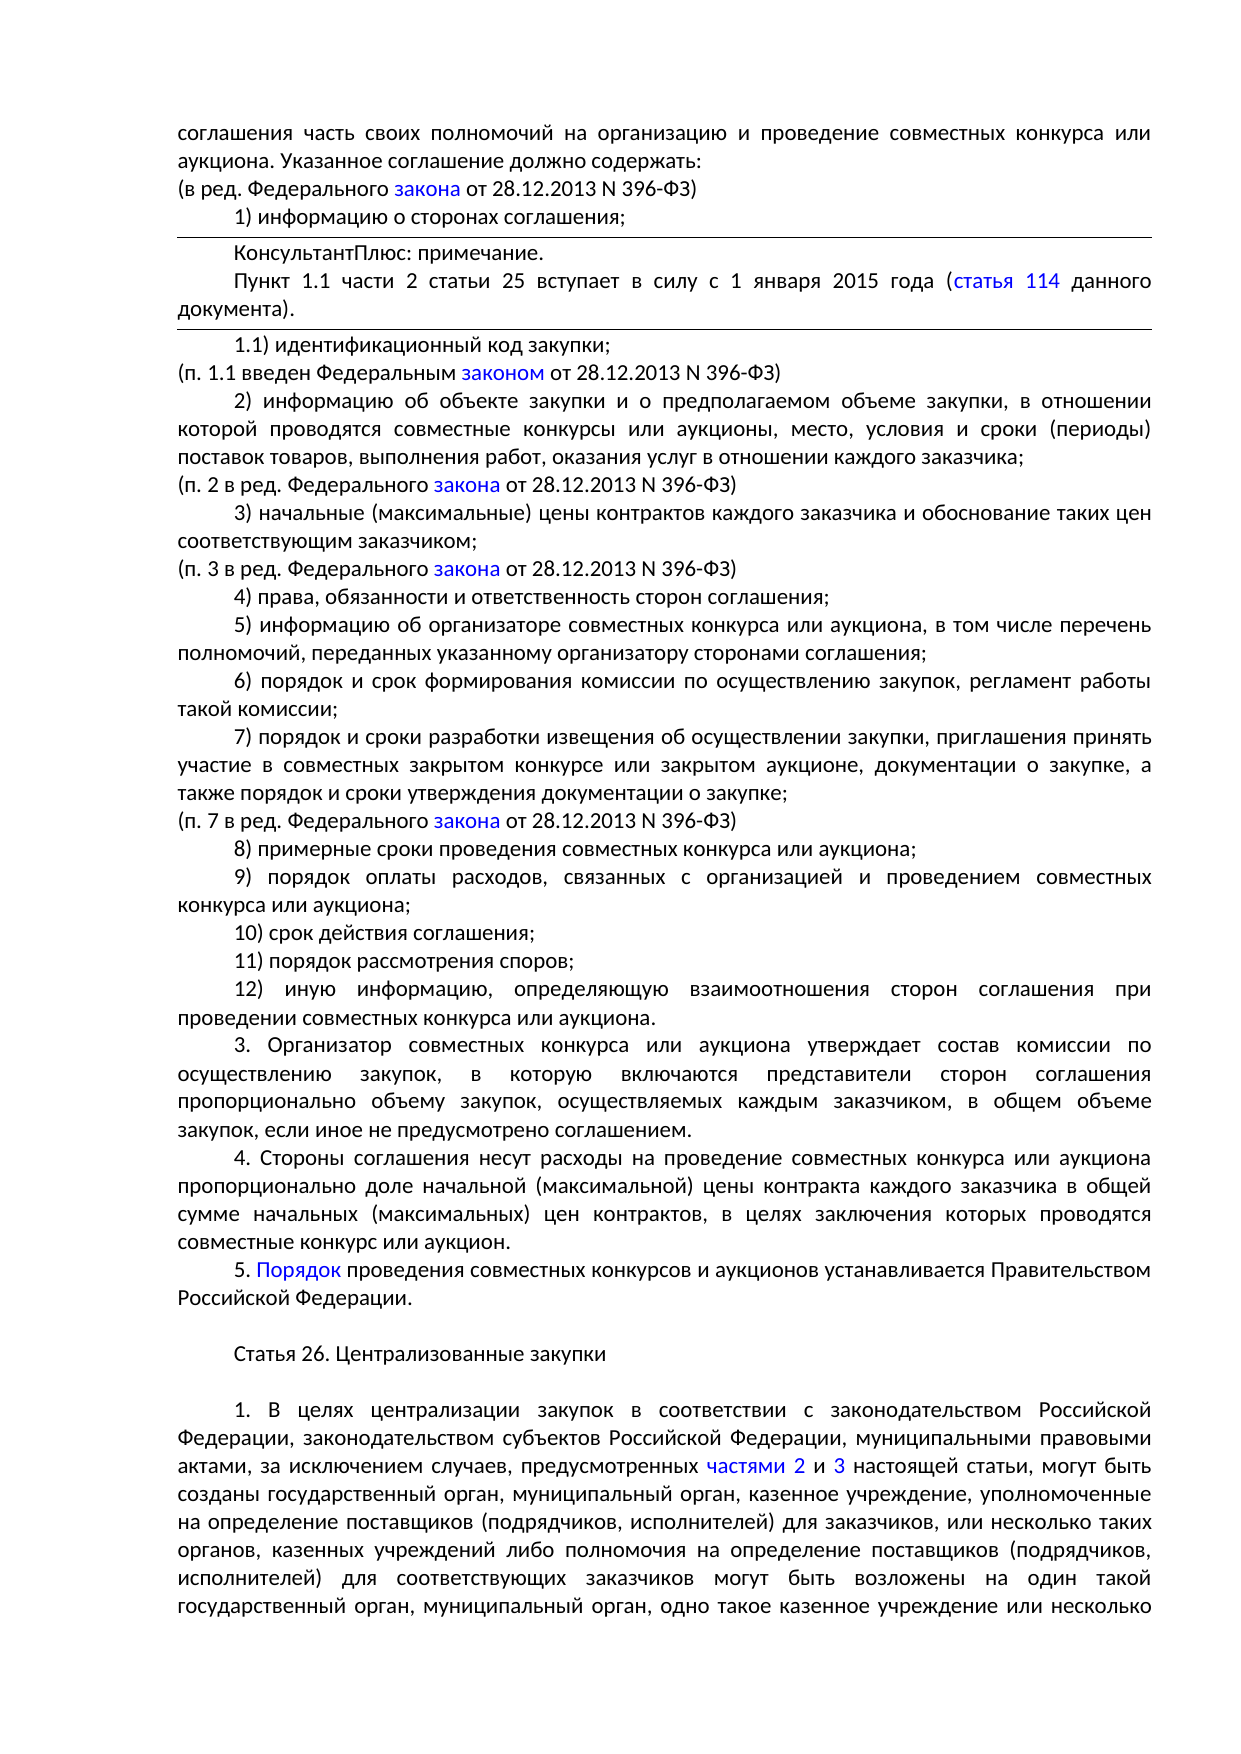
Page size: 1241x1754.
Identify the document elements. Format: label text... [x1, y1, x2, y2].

text КонсультантПлюс: примечание. [177, 238, 1152, 266]
text (в ред. Федерального закона от 28.12.2013 N 396-ФЗ) [177, 174, 1152, 202]
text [177, 1395, 1152, 1619]
text 6) порядок и срок формирования комиссии по осуществлению закупок, регламент работы такой комиссии; [177, 666, 1152, 722]
text 1) информацию о сторонах соглашения; [177, 202, 1152, 230]
text Пункт 1.1 части 2 статьи 25 вступает в силу с 1 января 2015 года (статья 114 данного документа). [177, 266, 1152, 322]
text 10) срок действия соглашения; [177, 918, 1152, 947]
text 2) информацию об объекте закупки и о предполагаемом объеме закупки, в отношении которой проводятся совместные конкурсы или аукционы, место, условия и сроки (периоды) поставок товаров, выполнения работ, оказания услуг в отношении каждого заказчика; [177, 386, 1152, 470]
text 7) порядок и сроки разработки извещения об осуществлении закупки, приглашения принять участие в совместных закрытом конкурсе или закрытом аукционе, документации о закупке, а также порядок и сроки утверждения документации о закупке; [177, 722, 1152, 806]
text 1.1) идентификационный код закупки; [177, 330, 1152, 358]
text 12) иную информацию, определяющую взаимоотношения сторон соглашения при проведении совместных конкурса или аукциона. [177, 974, 1152, 1031]
text (п. 3 в ред. Федерального закона от 28.12.2013 N 396-ФЗ) [177, 554, 1152, 582]
text (п. 7 в ред. Федерального закона от 28.12.2013 N 396-ФЗ) [177, 806, 1152, 834]
text (п. 1.1 введен Федеральным законом от 28.12.2013 N 396-ФЗ) [177, 358, 1152, 386]
text 5. Порядок проведения совместных конкурсов и аукционов устанавливается Правительством Российской Федерации. [177, 1255, 1152, 1311]
text 4. Стороны соглашения несут расходы на проведение совместных конкурса или аукциона пропорционально доле начальной (максимальной) цены контракта каждого заказчика в общей сумме начальных (максимальных) цен контрактов, в целях заключения которых проводятся совместные конкурс или аукцион. [177, 1143, 1152, 1255]
text 3. Организатор совместных конкурса или аукциона утверждает состав комиссии по осуществлению закупок, в которую включаются представители сторон соглашения пропорционально объему закупок, осуществляемых каждым заказчиком, в общем объеме закупок, если иное не предусмотрено соглашением. [177, 1031, 1152, 1143]
text Статья 26. Централизованные закупки [177, 1339, 1152, 1367]
text 3) начальные (максимальные) цены контрактов каждого заказчика и обоснование таких цен соответствующим заказчиком; [177, 498, 1152, 554]
text (п. 2 в ред. Федерального закона от 28.12.2013 N 396-ФЗ) [177, 470, 1152, 498]
text 8) примерные сроки проведения совместных конкурса или аукциона; [177, 834, 1152, 862]
text 9) порядок оплаты расходов, связанных с организацией и проведением совместных конкурса или аукциона; [177, 862, 1152, 918]
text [177, 118, 1152, 174]
text 11) порядок рассмотрения споров; [177, 947, 1152, 974]
text 5) информацию об организаторе совместных конкурса или аукциона, в том числе перечень полномочий, переданных указанному организатору сторонами соглашения; [177, 610, 1152, 666]
text 4) права, обязанности и ответственность сторон соглашения; [177, 582, 1152, 610]
